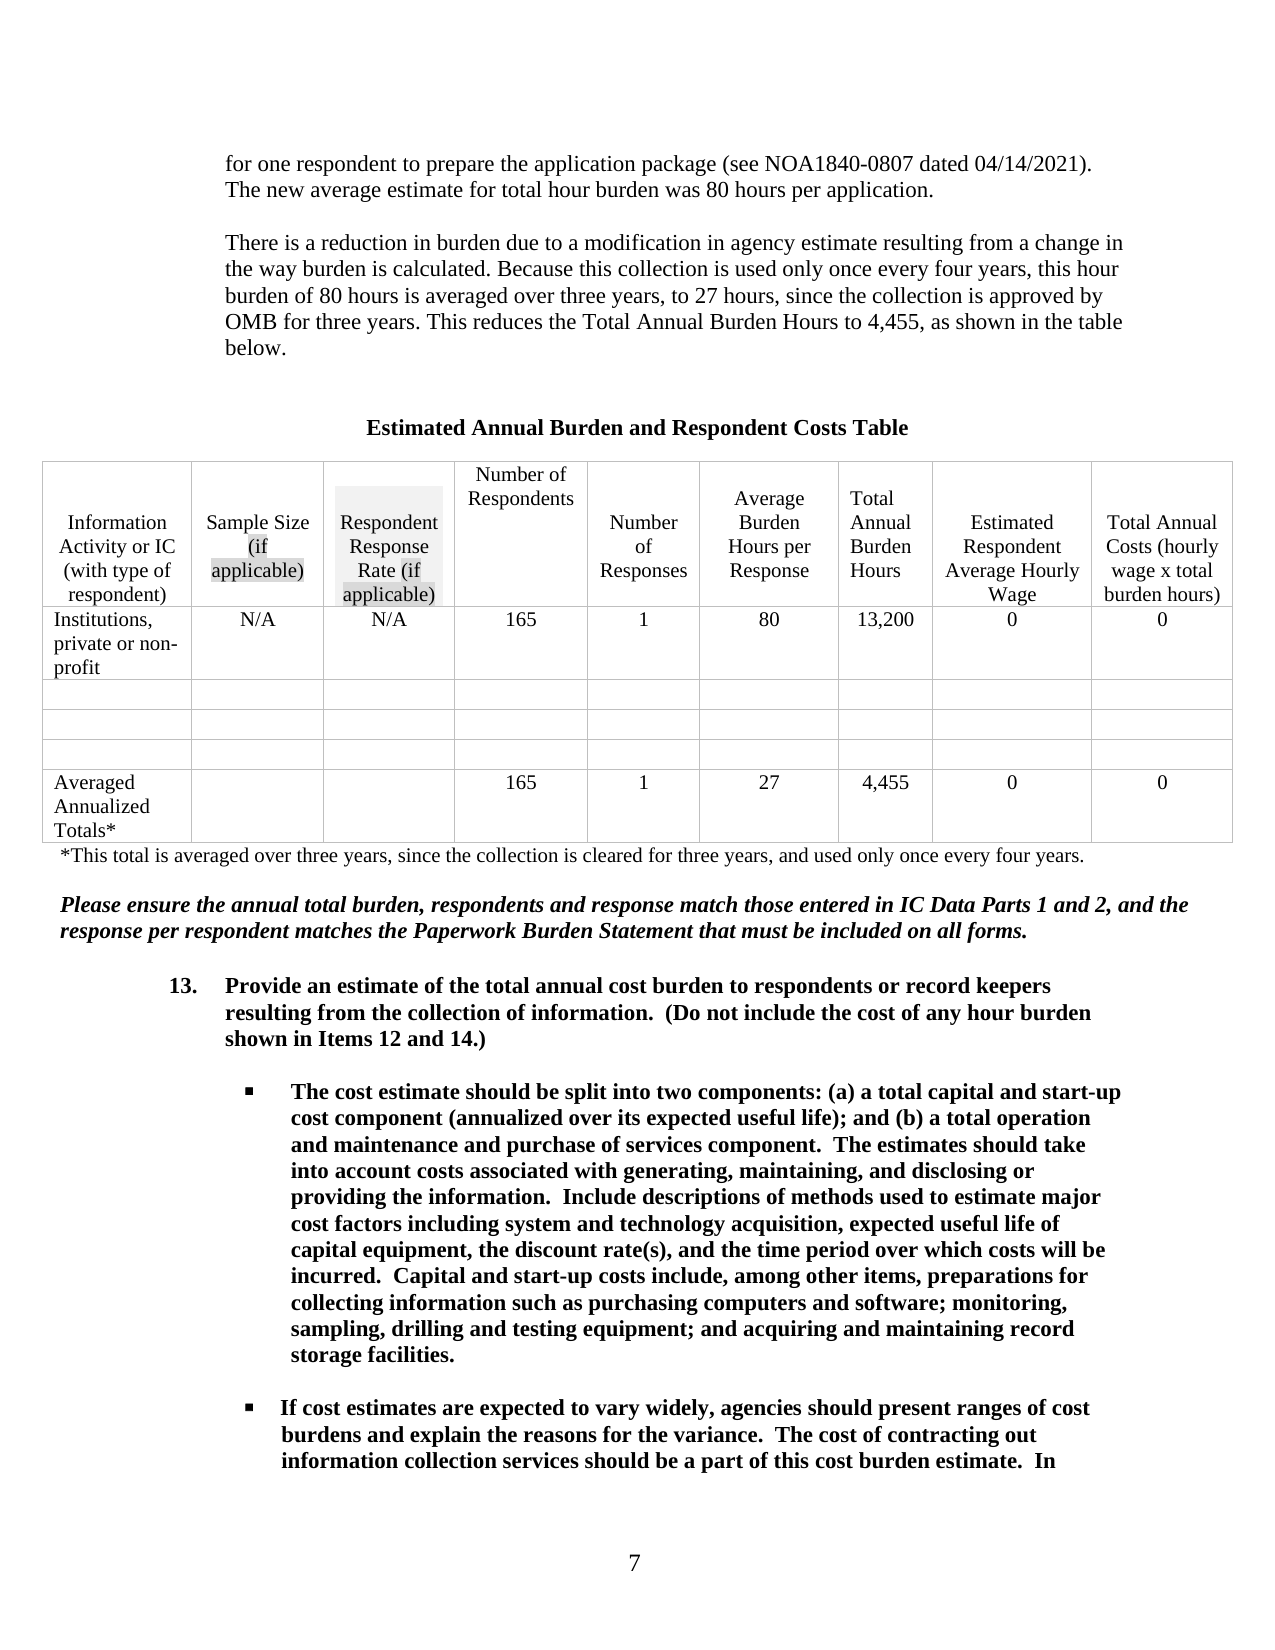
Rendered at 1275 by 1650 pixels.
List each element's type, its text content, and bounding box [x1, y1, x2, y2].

list The cost estimate should be split into two components: (a) a total capital and start-up cost component (annualized over its expected useful life); and (b) a total operation and maintenance and purchase of services component. The estimates should take into account costs associated with generating, maintaining, and disclosing or providing the information. Include descriptions of methods used to estimate major cost factors including system and technology acquisition, expected useful life of capital equipment, the discount rate(s), and the time period over which costs will be incurred. Capital and start-up costs include, among other items, preparations for collecting information such as purchasing computers and software; monitoring, sampling, drilling and testing equipment; and acquiring and maintaining record storage facilities. [244, 1078, 1125, 1368]
table_cell [1092, 680, 1232, 709]
table_cell 0 [933, 607, 1091, 679]
table_header Estimated Respondent Average Hourly Wage [933, 462, 1091, 606]
table_cell [839, 740, 932, 769]
table_cell [700, 740, 838, 769]
table_cell [588, 710, 699, 739]
table_cell 80 [700, 607, 838, 679]
table_cell [1092, 740, 1232, 769]
table_cell 0 [1092, 770, 1232, 842]
table_cell [455, 740, 587, 769]
table_cell Averaged Annualized Totals* [43, 770, 191, 842]
text *This total is averaged over three years, since the collection is cleared for three years, and used only once every four years. [60, 843, 1215, 867]
table_cell [324, 680, 454, 709]
list Provide an estimate of the total annual cost burden to respondents or record keepers resulting from the collection of information. (Do not include the cost of any hour burden shown in Items 12 and 14.) [169, 973, 1125, 1052]
table_header Total Annual Costs (hourly wage x total burden hours) [1092, 462, 1232, 606]
table_cell 0 [1092, 607, 1232, 679]
table_cell [324, 770, 454, 842]
table_cell [455, 680, 587, 709]
table_header Sample Size (if applicable) [192, 462, 323, 606]
table_cell [192, 680, 323, 709]
table_cell [839, 680, 932, 709]
table_header Number of Respondents [455, 462, 587, 606]
table_cell [455, 710, 587, 739]
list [244, 1394, 1125, 1473]
table_cell [43, 710, 191, 739]
text Estimated Annual Burden and Respondent Costs Table [150, 413, 1125, 440]
table_cell 4,455 [839, 770, 932, 842]
table_header Number of Responses [588, 462, 699, 606]
table_cell [933, 740, 1091, 769]
table_cell [700, 710, 838, 739]
table_cell [839, 710, 932, 739]
table_cell 0 [933, 770, 1091, 842]
table_header Respondent Response Rate (if applicable) [324, 462, 454, 606]
table_cell [588, 740, 699, 769]
table_cell [43, 740, 191, 769]
list There is a reduction in burden due to a modification in agency estimate resulting from a change in the way burden is calculated. Because this collection is used only once every four years, this hour burden of 80 hours is averaged over three years, to 27 hours, since the collection is approved by OMB for three years. This reduces the Total Annual Burden Hours to 4,455, as shown in the table below. [225, 229, 1125, 361]
table_cell Institutions, private or non-profit [43, 607, 191, 679]
table_cell 27 [700, 770, 838, 842]
table_header Total Annual Burden Hours [839, 462, 932, 606]
table_cell [43, 680, 191, 709]
table_cell [1092, 710, 1232, 739]
table_cell [588, 680, 699, 709]
table_header Average Burden Hours per Response [700, 462, 838, 606]
table_cell [700, 680, 838, 709]
table_cell [192, 710, 323, 739]
table_cell [192, 770, 323, 842]
table_cell N/A [324, 607, 454, 679]
table_cell [933, 680, 1091, 709]
table_cell N/A [192, 607, 323, 679]
table_cell 13,200 [839, 607, 932, 679]
table_cell 1 [588, 607, 699, 679]
table_cell 165 [455, 770, 587, 842]
table_cell [324, 710, 454, 739]
table_cell 1 [588, 770, 699, 842]
table_cell 165 [455, 607, 587, 679]
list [225, 150, 1125, 203]
list Please ensure the annual total burden, respondents and response match those entered in IC Data Parts 1 and 2, and the response per respondent matches the Paperwork Burden Statement that must be included on all forms. [60, 891, 1215, 944]
table_header Information Activity or IC (with type of respondent) [43, 462, 191, 606]
table_cell [933, 710, 1091, 739]
table_cell [192, 740, 323, 769]
table_cell [324, 740, 454, 769]
